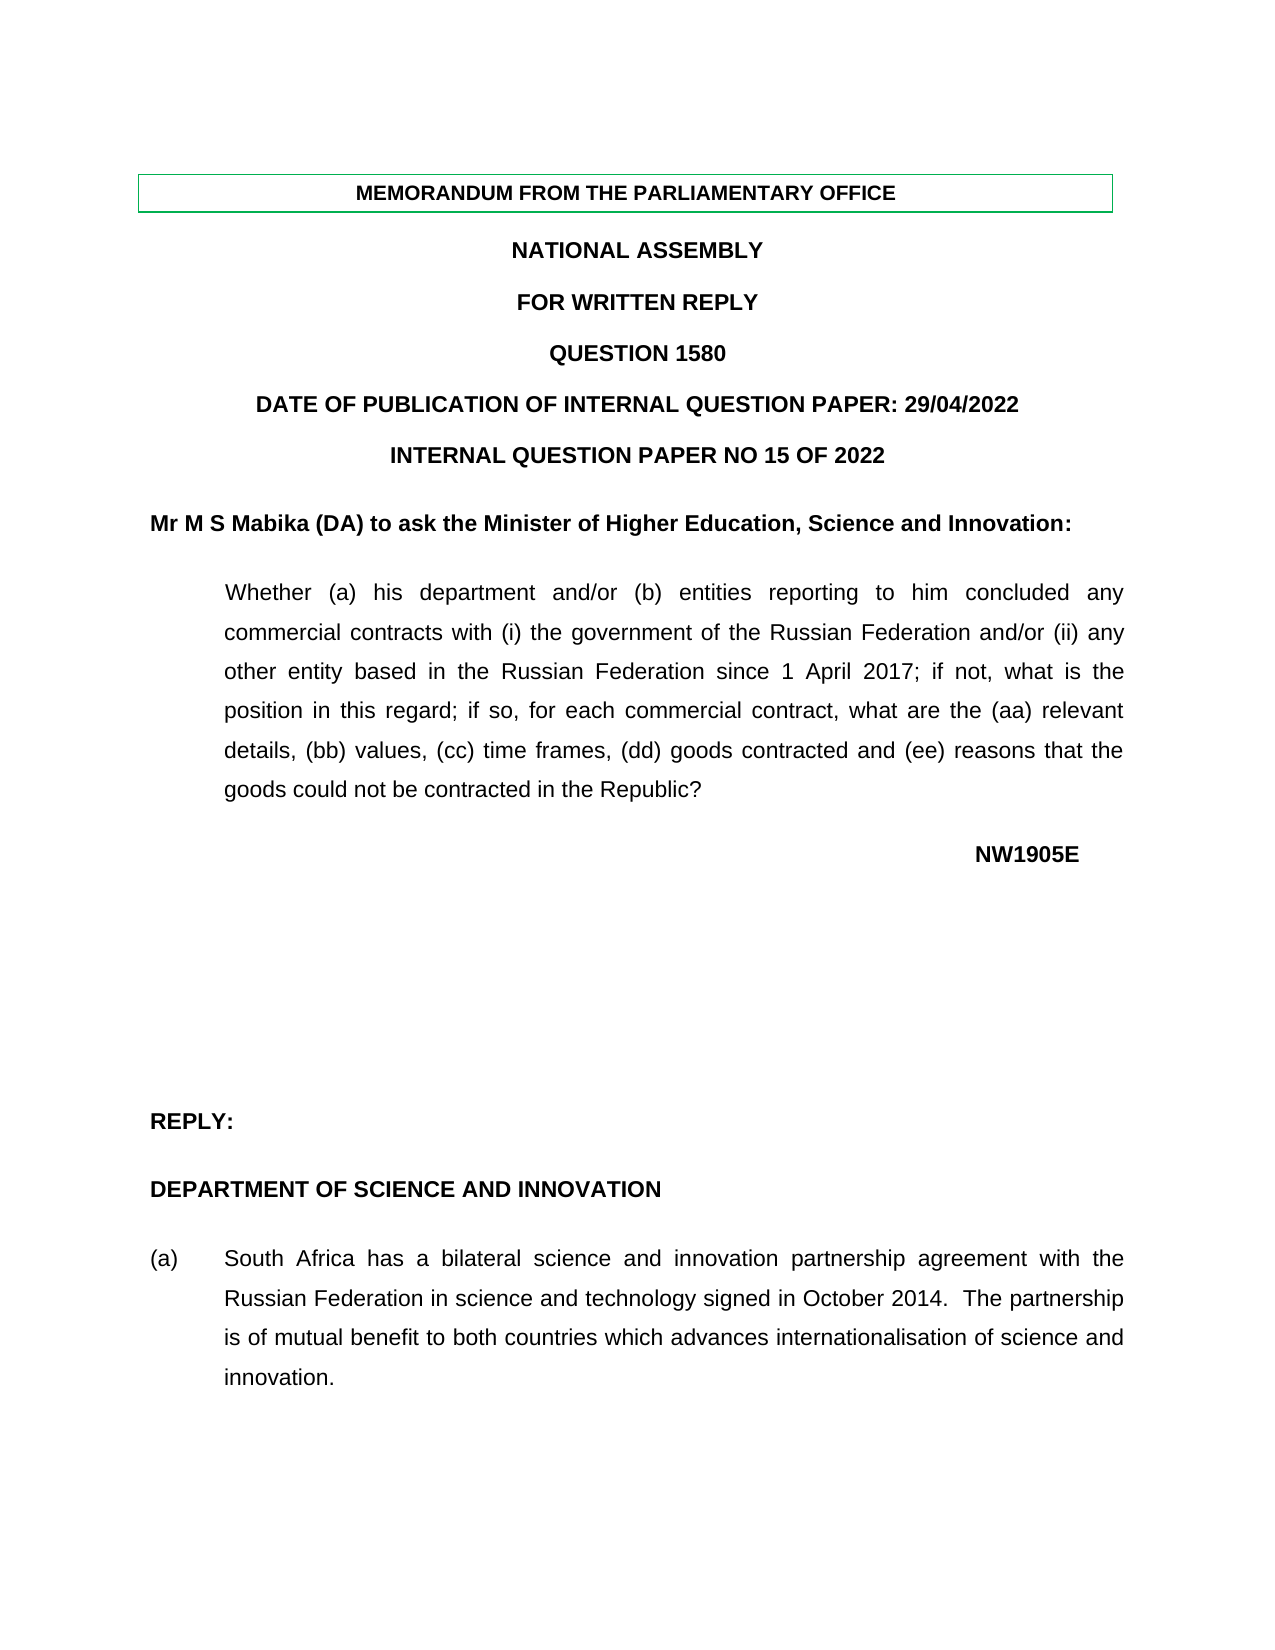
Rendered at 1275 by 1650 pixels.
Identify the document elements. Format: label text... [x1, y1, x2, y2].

text NATIONAL ASSEMBLY [150, 237, 1125, 264]
text INTERNAL QUESTION PAPER NO 15 OF 2022 [150, 442, 1125, 468]
text Whether (a) his department and/or (b) entities reporting to him concluded any commercial contracts with (i) the government of the Russian Federation and/or (ii) any other entity based in the Russian Federation since 1 April 2017; if not, what is the position in this regard; if so, for each commercial contract, what are the (aa) relevant details, (bb) values, (cc) time frames, (dd) goods contracted and (ee) reasons that the goods could not be contracted in the Republic? [224, 579, 1125, 803]
text DATE OF PUBLICATION OF INTERNAL QUESTION PAPER: 29/04/2022 [150, 391, 1125, 417]
text FOR WRITTEN REPLY [150, 288, 1125, 315]
text QUESTION 1580 [150, 339, 1125, 366]
text NW1905E [974, 841, 1125, 867]
text DEPARTMENT OF SCIENCE AND INNOVATION [150, 1176, 1125, 1203]
text REPLY: [150, 1108, 1125, 1134]
text Mr M S Mabika (DA) to ask the Minister of Higher Education, Science and Innovation: [150, 510, 1125, 537]
table_header MEMORANDUM FROM THE PARLIAMENTARY OFFICE [139, 175, 1112, 211]
list South Africa has a bilateral science and innovation partnership agreement with the Russian Federation in science and technology signed in October 2014. The partnership is of mutual benefit to both countries which advances internationalisation of science and innovation. [150, 1245, 1125, 1390]
